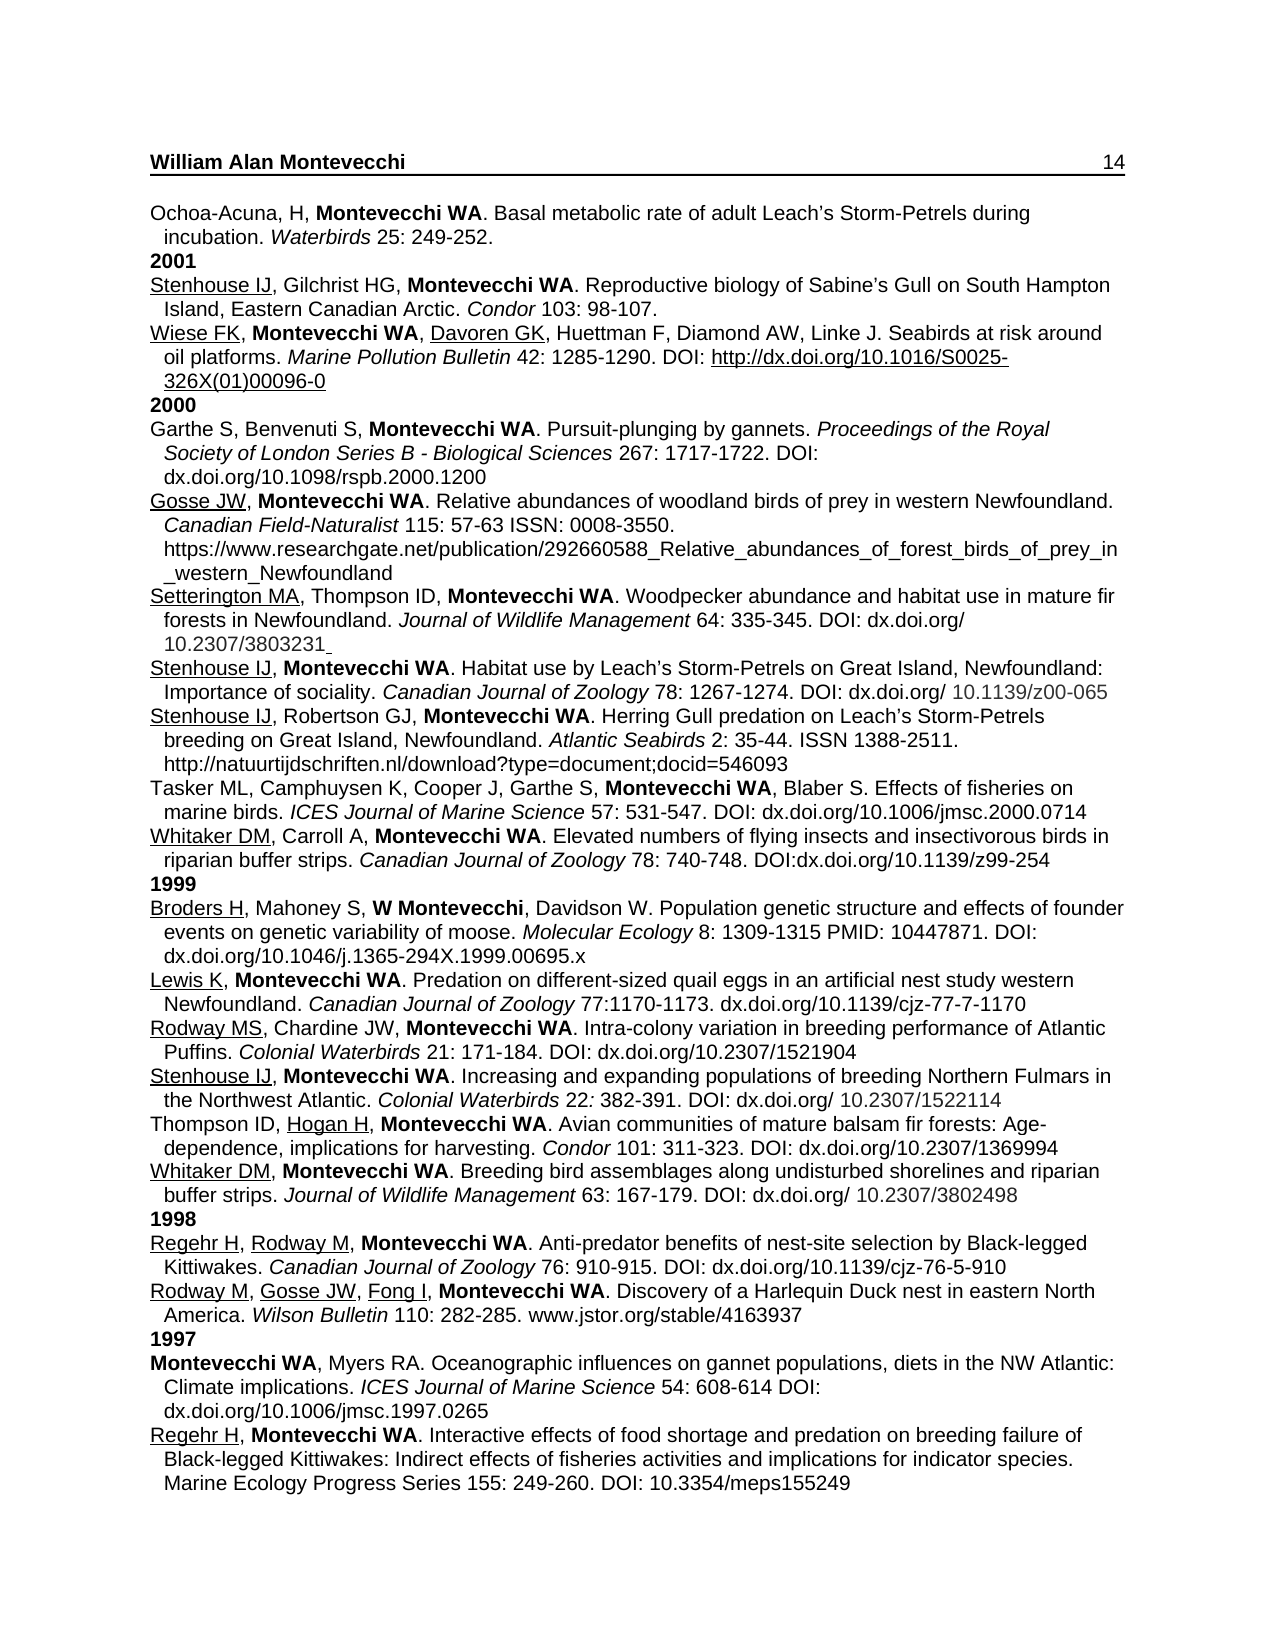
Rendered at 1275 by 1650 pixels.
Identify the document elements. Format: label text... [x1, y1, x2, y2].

text Tasker ML, Camphuysen K, Cooper J, Garthe S, Montevecchi WA, Blaber S. Effects of fisheries on marine birds. ICES Journal of Marine Science 57: 531-547. DOI: dx.doi.org/10.1006/jmsc.2000.0714 [150, 776, 1125, 824]
text Stenhouse IJ, Robertson GJ, Montevecchi WA. Herring Gull predation on Leach’s Storm-Petrels breeding on Great Island, Newfoundland. Atlantic Seabirds 2: 35-44. ISSN 1388-2511. http://natuurtijdschriften.nl/download?type=document;docid=546093 [150, 704, 1125, 776]
text Rodway MS, Chardine JW, Montevecchi WA. Intra-colony variation in breeding performance of Atlantic Puffins. Colonial Waterbirds 21: 171-184. DOI: dx.doi.org/10.2307/1521904 [150, 1016, 1125, 1063]
text 2001 [150, 249, 1125, 273]
text Stenhouse IJ, Montevecchi WA. Habitat use by Leach’s Storm-Petrels on Great Island, Newfoundland: Importance of sociality. Canadian Journal of Zoology 78: 1267-1274. DOI: dx.doi.org/ 10.1139/z00-065 [150, 656, 1125, 704]
text 1997 [150, 1327, 1125, 1351]
text Montevecchi WA, Myers RA. Oceanographic influences on gannet populations, diets in the NW Atlantic: Climate implications. ICES Journal of Marine Science 54: 608-614 DOI: dx.doi.org/10.1006/jmsc.1997.0265 [150, 1351, 1125, 1423]
text Stenhouse IJ, Gilchrist HG, Montevecchi WA. Reproductive biology of Sabine’s Gull on South Hampton Island, Eastern Canadian Arctic. Condor 103: 98-107. [150, 273, 1125, 321]
text 1998 [150, 1207, 1125, 1231]
text Lewis K, Montevecchi WA. Predation on different-sized quail eggs in an artificial nest study western Newfoundland. Canadian Journal of Zoology 77:1170-1173. dx.doi.org/10.1139/cjz-77-7-1170 [150, 968, 1125, 1016]
text Ochoa-Acuna, H, Montevecchi WA. Basal metabolic rate of adult Leach’s Storm-Petrels during incubation. Waterbirds 25: 249-252. [150, 201, 1125, 249]
text Gosse JW, Montevecchi WA. Relative abundances of woodland birds of prey in western Newfoundland. Canadian Field-Naturalist 115: 57-63 ISSN: 0008-3550. https://www.researchgate.net/publication/292660588_Relative_abundances_of_forest_birds_of_prey_in_western_Newfoundland [150, 488, 1125, 584]
text 1999 [150, 872, 1125, 896]
text Regehr H, Montevecchi WA. Interactive effects of food shortage and predation on breeding failure of Black-legged Kittiwakes: Indirect effects of fisheries activities and implications for indicator species. Marine Ecology Progress Series 155: 249-260. DOI: 10.3354/meps155249 [150, 1423, 1125, 1495]
text Wiese FK, Montevecchi WA, Davoren GK, Huettman F, Diamond AW, Linke J. Seabirds at risk around oil platforms. Marine Pollution Bulletin 42: 1285-1290. DOI: http://dx.doi.org/10.1016/S0025-326X(01)00096-0 [150, 321, 1125, 393]
text Setterington MA, Thompson ID, Montevecchi WA. Woodpecker abundance and habitat use in mature fir forests in Newfoundland. Journal of Wildlife Management 64: 335-345. DOI: dx.doi.org/ 10.2307/3803231 [150, 584, 1125, 656]
text Thompson ID, Hogan H, Montevecchi WA. Avian communities of mature balsam fir forests: Age-dependence, implications for harvesting. Condor 101: 311-323. DOI: dx.doi.org/10.2307/1369994 [150, 1111, 1125, 1159]
text Whitaker DM, Montevecchi WA. Breeding bird assemblages along undisturbed shorelines and riparian buffer strips. Journal of Wildlife Management 63: 167-179. DOI: dx.doi.org/ 10.2307/3802498 [150, 1159, 1125, 1207]
text Regehr H, Rodway M, Montevecchi WA. Anti-predator benefits of nest-site selection by Black-legged Kittiwakes. Canadian Journal of Zoology 76: 910-915. DOI: dx.doi.org/10.1139/cjz-76-5-910 [150, 1231, 1125, 1279]
text Whitaker DM, Carroll A, Montevecchi WA. Elevated numbers of flying insects and insectivorous birds in riparian buffer strips. Canadian Journal of Zoology 78: 740-748. DOI:dx.doi.org/10.1139/z99-254 [150, 824, 1125, 872]
text Garthe S, Benvenuti S, Montevecchi WA. Pursuit-plunging by gannets. Proceedings of the Royal Society of London Series B - Biological Sciences 267: 1717-1722. DOI: dx.doi.org/10.1098/rspb.2000.1200 [150, 417, 1125, 488]
text Broders H, Mahoney S, W Montevecchi, Davidson W. Population genetic structure and effects of founder events on genetic variability of moose. Molecular Ecology 8: 1309-1315 PMID: 10447871. DOI: dx.doi.org/10.1046/j.1365-294X.1999.00695.x [150, 896, 1125, 968]
text 2000 [150, 393, 1125, 417]
text Stenhouse IJ, Montevecchi WA. Increasing and expanding populations of breeding Northern Fulmars in the Northwest Atlantic. Colonial Waterbirds 22: 382-391. DOI: dx.doi.org/ 10.2307/1522114 [150, 1063, 1125, 1111]
text Rodway M, Gosse JW, Fong I, Montevecchi WA. Discovery of a Harlequin Duck nest in eastern North America. Wilson Bulletin 110: 282-285. www.jstor.org/stable/4163937 [150, 1279, 1125, 1327]
